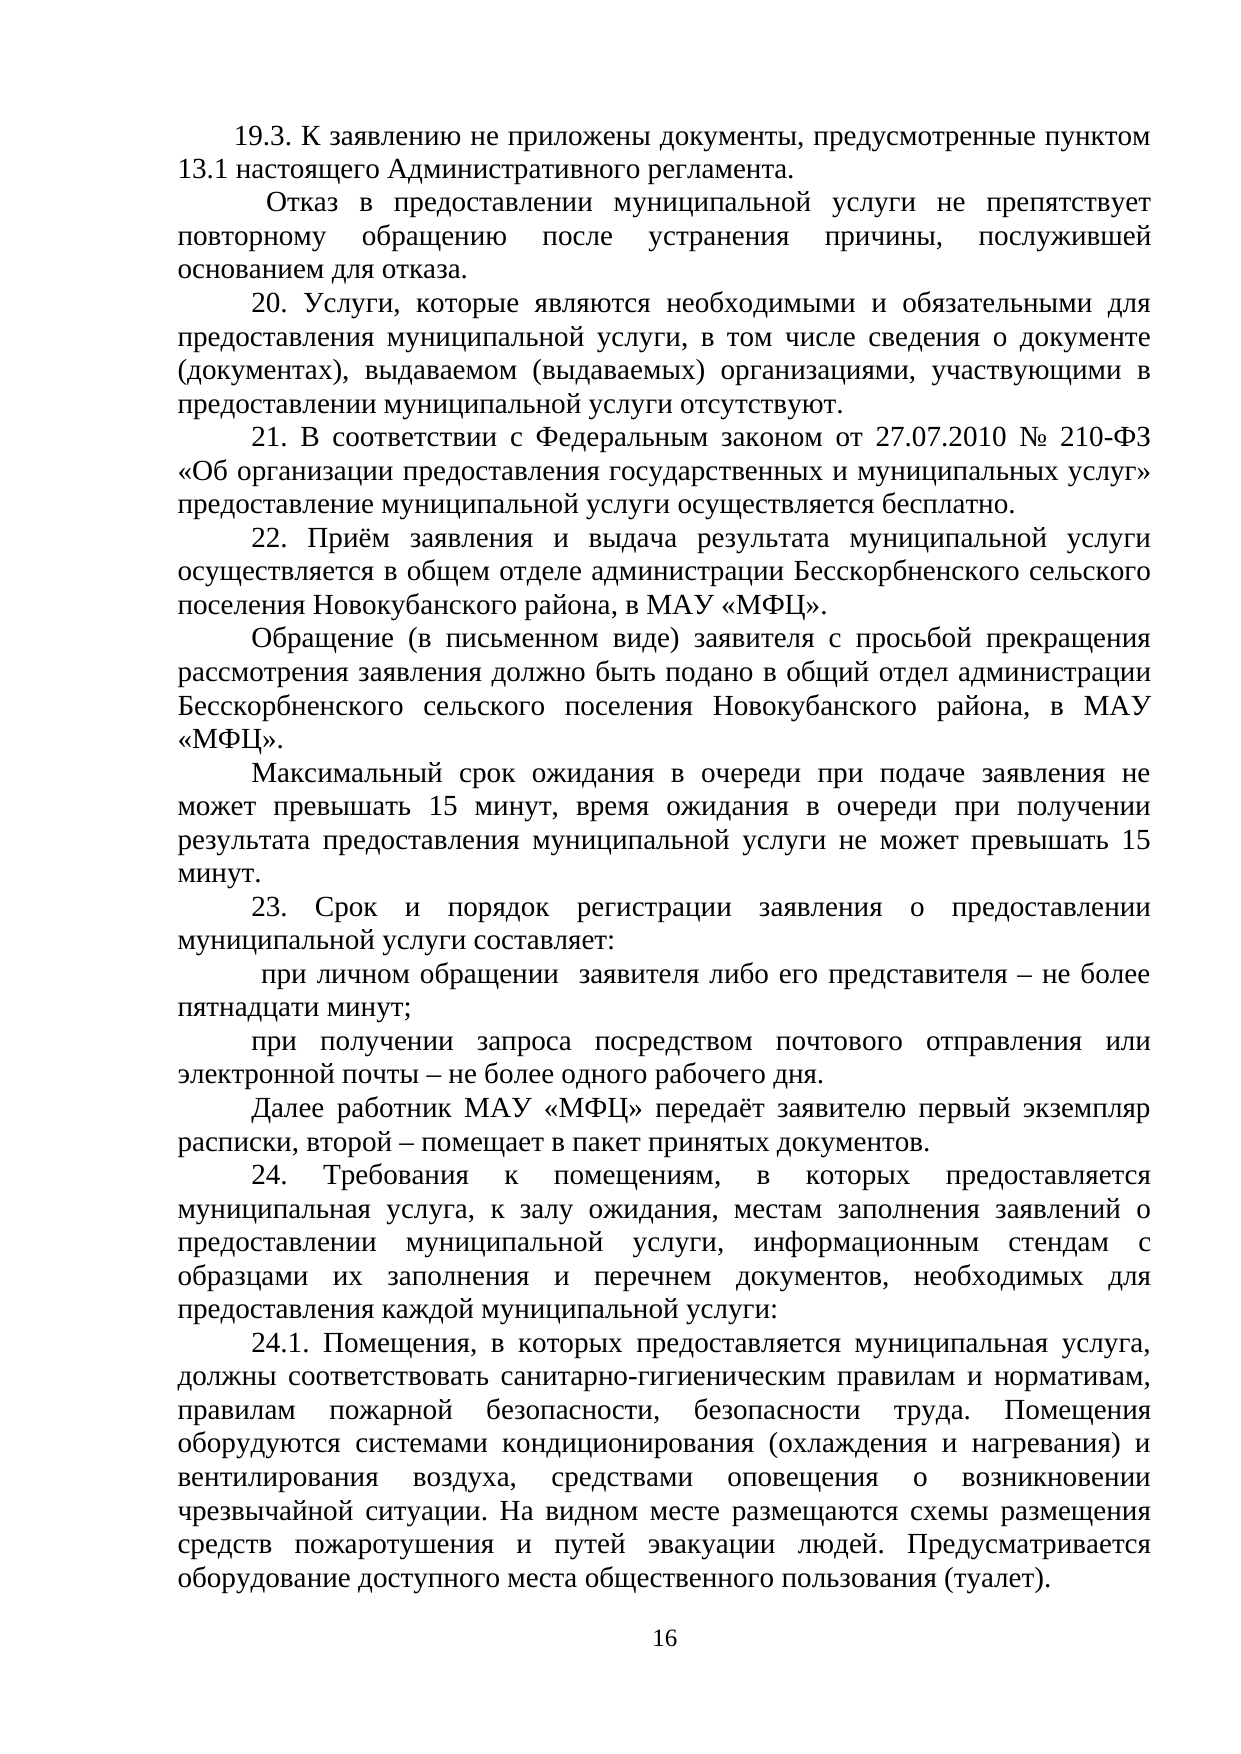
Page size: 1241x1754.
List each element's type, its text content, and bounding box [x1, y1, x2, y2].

text Максимальный срок ожидания в очереди при подаче заявления не может превышать 15 минут, время ожидания в очереди при получении результата предоставления муниципальной услуги не может превышать 15 минут. [177, 755, 1152, 889]
text Отказ в предоставлении муниципальной услуги не препятствует повторному обращению после устранения причины, послужившей основанием для отказа. [177, 185, 1152, 285]
text 23. Срок и порядок регистрации заявления о предоставлении муниципальной услуги составляет: [177, 889, 1152, 956]
text при получении запроса посредством почтового отправления или электронной почты – не более одного рабочего дня. [177, 1023, 1152, 1090]
text 20. Услуги, которые являются необходимыми и обязательными для предоставления муниципальной услуги, в том числе сведения о документе (документах), выдаваемом (выдаваемых) организациями, участвующими в предоставлении муниципальной услуги отсутствуют. [177, 285, 1152, 419]
text 24.1. Помещения, в которых предоставляется муниципальная услуга, должны соответствовать санитарно-гигиеническим правилам и нормативам, правилам пожарной безопасности, безопасности труда. Помещения оборудуются системами кондиционирования (охлаждения и нагревания) и вентилирования воздуха, средствами оповещения о возникновении чрезвычайной ситуации. На видном месте размещаются схемы размещения средств пожаротушения и путей эвакуации людей. Предусматривается оборудование доступного места общественного пользования (туалет). [177, 1325, 1152, 1593]
text 19.3. К заявлению не приложены документы, предусмотренные пунктом 13.1 настоящего Административного регламента. [177, 118, 1152, 185]
text 21. В соответствии с Федеральным законом от 27.07.2010 № 210-ФЗ «Об организации предоставления государственных и муниципальных услуг» предоставление муниципальной услуги осуществляется бесплатно. [177, 419, 1152, 520]
text 22. Приём заявления и выдача результата муниципальной услуги осуществляется в общем отделе администрации Бесскорбненского сельского поселения Новокубанского района, в МАУ «МФЦ». [177, 520, 1152, 621]
text Обращение (в письменном виде) заявителя с просьбой прекращения рассмотрения заявления должно быть подано в общий отдел администрации Бесскорбненского сельского поселения Новокубанского района, в МАУ «МФЦ». [177, 621, 1152, 755]
text 24. Требования к помещениям, в которых предоставляется муниципальная услуга, к залу ожидания, местам заполнения заявлений о предоставлении муниципальной услуги, информационным стендам с образцами их заполнения и перечнем документов, необходимых для предоставления каждой муниципальной услуги: [177, 1157, 1152, 1325]
text Далее работник МАУ «МФЦ» передаёт заявителю первый экземпляр расписки, второй – помещает в пакет принятых документов. [177, 1090, 1152, 1157]
text при личном обращении заявителя либо его представителя – не более пятнадцати минут; [177, 956, 1152, 1023]
